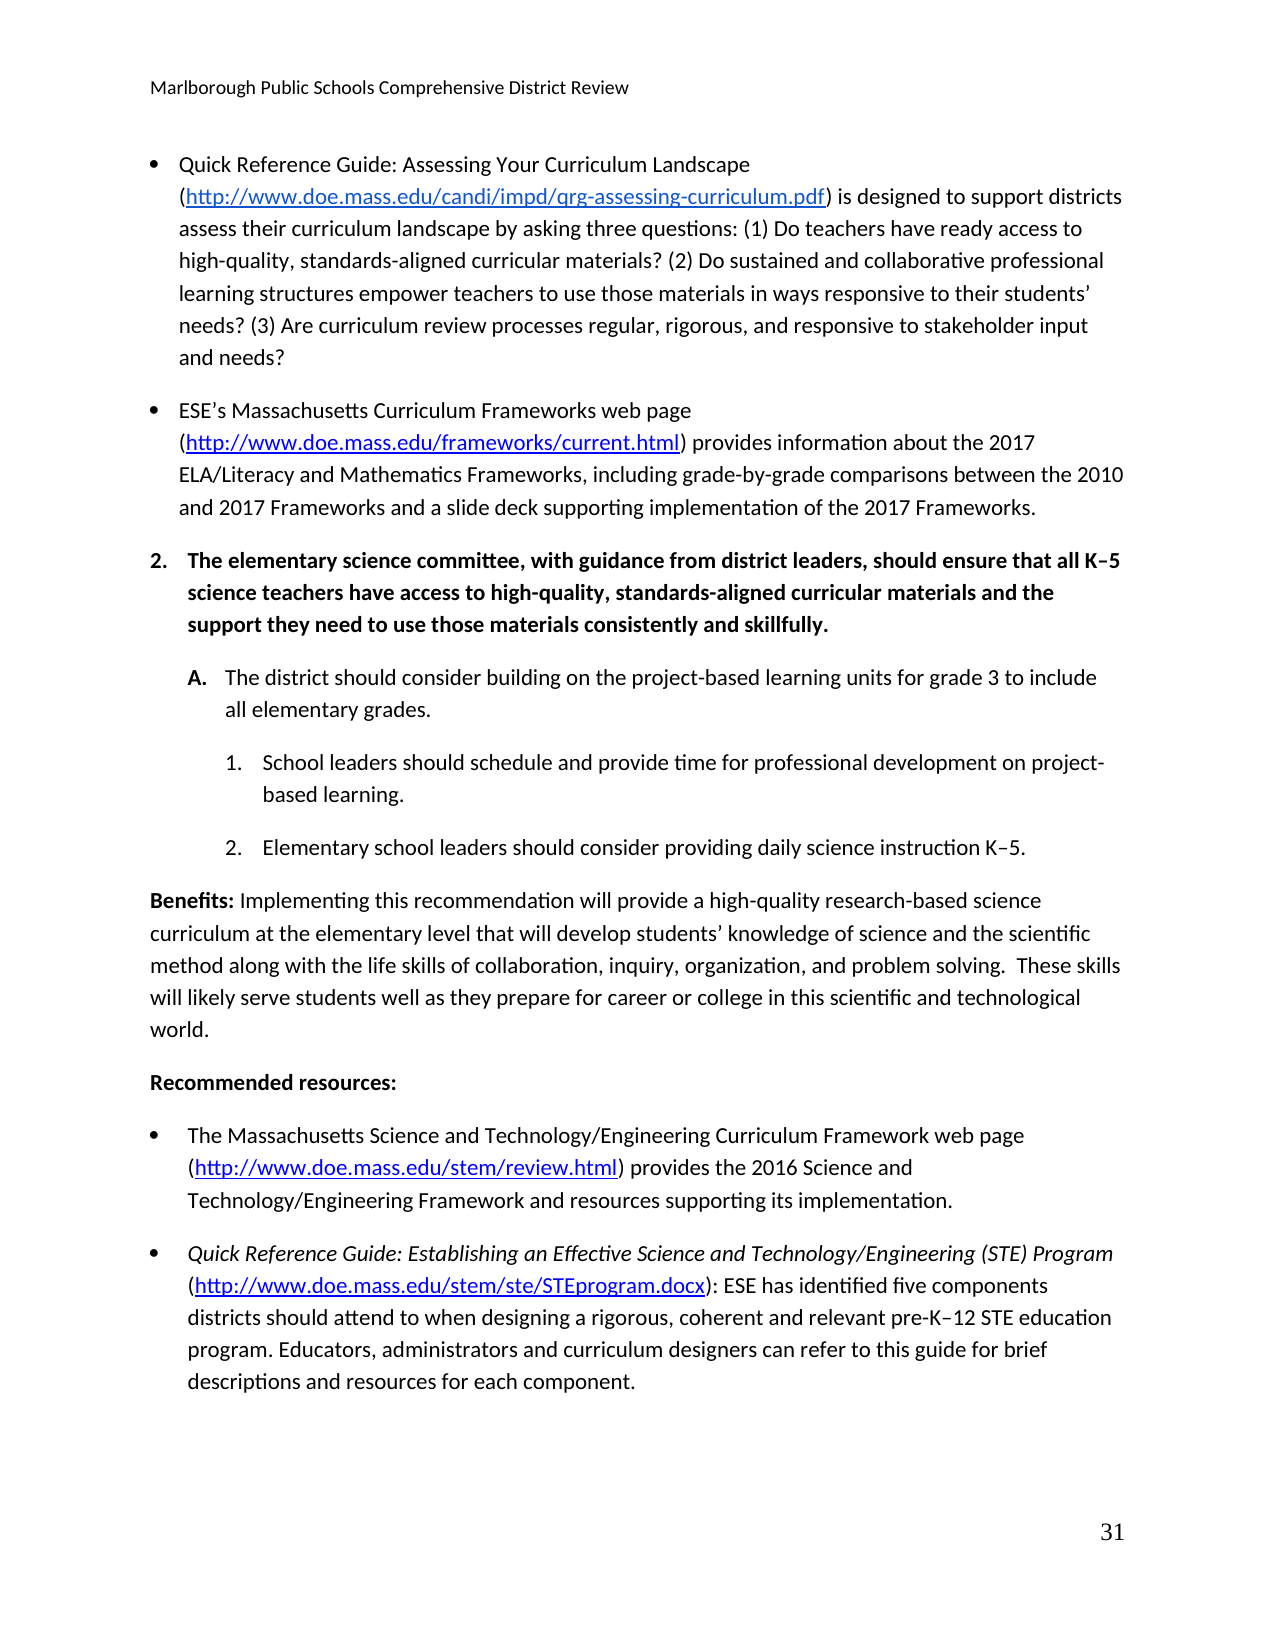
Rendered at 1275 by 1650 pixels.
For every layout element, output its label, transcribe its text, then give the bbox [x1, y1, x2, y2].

text Benefits: Implementing this recommendation will provide a high-quality research-based science curriculum at the elementary level that will develop students’ knowledge of science and the scientific method along with the life skills of collaboration, inquiry, organization, and problem solving. These skills will likely serve students well as they prepare for career or college in this scientific and technological world. [150, 887, 1125, 1043]
list School leaders should schedule and provide time for professional development on project-based learning. [225, 748, 1125, 808]
text Recommended resources: [150, 1068, 1125, 1096]
list ESE’s Massachusetts Curriculum Frameworks web page (http://www.doe.mass.edu/frameworks/current.html) provides information about the 2017 ELA/Literacy and Mathematics Frameworks, including grade-by-grade comparisons between the 2010 and 2017 Frameworks and a slide deck supporting implementation of the 2017 Frameworks. [150, 396, 1125, 521]
list A. The district should consider building on the project-based learning units for grade 3 to include all elementary grades. [187, 663, 1125, 723]
list The elementary science committee, with guidance from district leaders, should ensure that all K–5 science teachers have access to high-quality, standards-aligned curricular materials and the support they need to use those materials consistently and skillfully. [150, 546, 1125, 638]
list The Massachusetts Science and Technology/Engineering Curriculum Framework web page (http://www.doe.mass.edu/stem/review.html) provides the 2016 Science and Technology/Engineering Framework and resources supporting its implementation. [150, 1121, 1125, 1214]
list Quick Reference Guide: Assessing Your Curriculum Landscape (http://www.doe.mass.edu/candi/impd/qrg-assessing-curriculum.pdf) is designed to support districts assess their curriculum landscape by asking three questions: (1) Do teachers have ready access to high-quality, standards-aligned curricular materials? (2) Do sustained and collaborative professional learning structures empower teachers to use those materials in ways responsive to their students’ needs? (3) Are curriculum review processes regular, rigorous, and responsive to stakeholder input and needs? [150, 150, 1125, 371]
list Quick Reference Guide: Establishing an Effective Science and Technology/Engineering (STE) Program (http://www.doe.mass.edu/stem/ste/STEprogram.docx): ESE has identified five components districts should attend to when designing a rigorous, coherent and relevant pre-K–12 STE education program. Educators, administrators and curriculum designers can refer to this guide for brief descriptions and resources for each component. [150, 1239, 1125, 1396]
list Elementary school leaders should consider providing daily science instruction K–5. [225, 833, 1125, 862]
